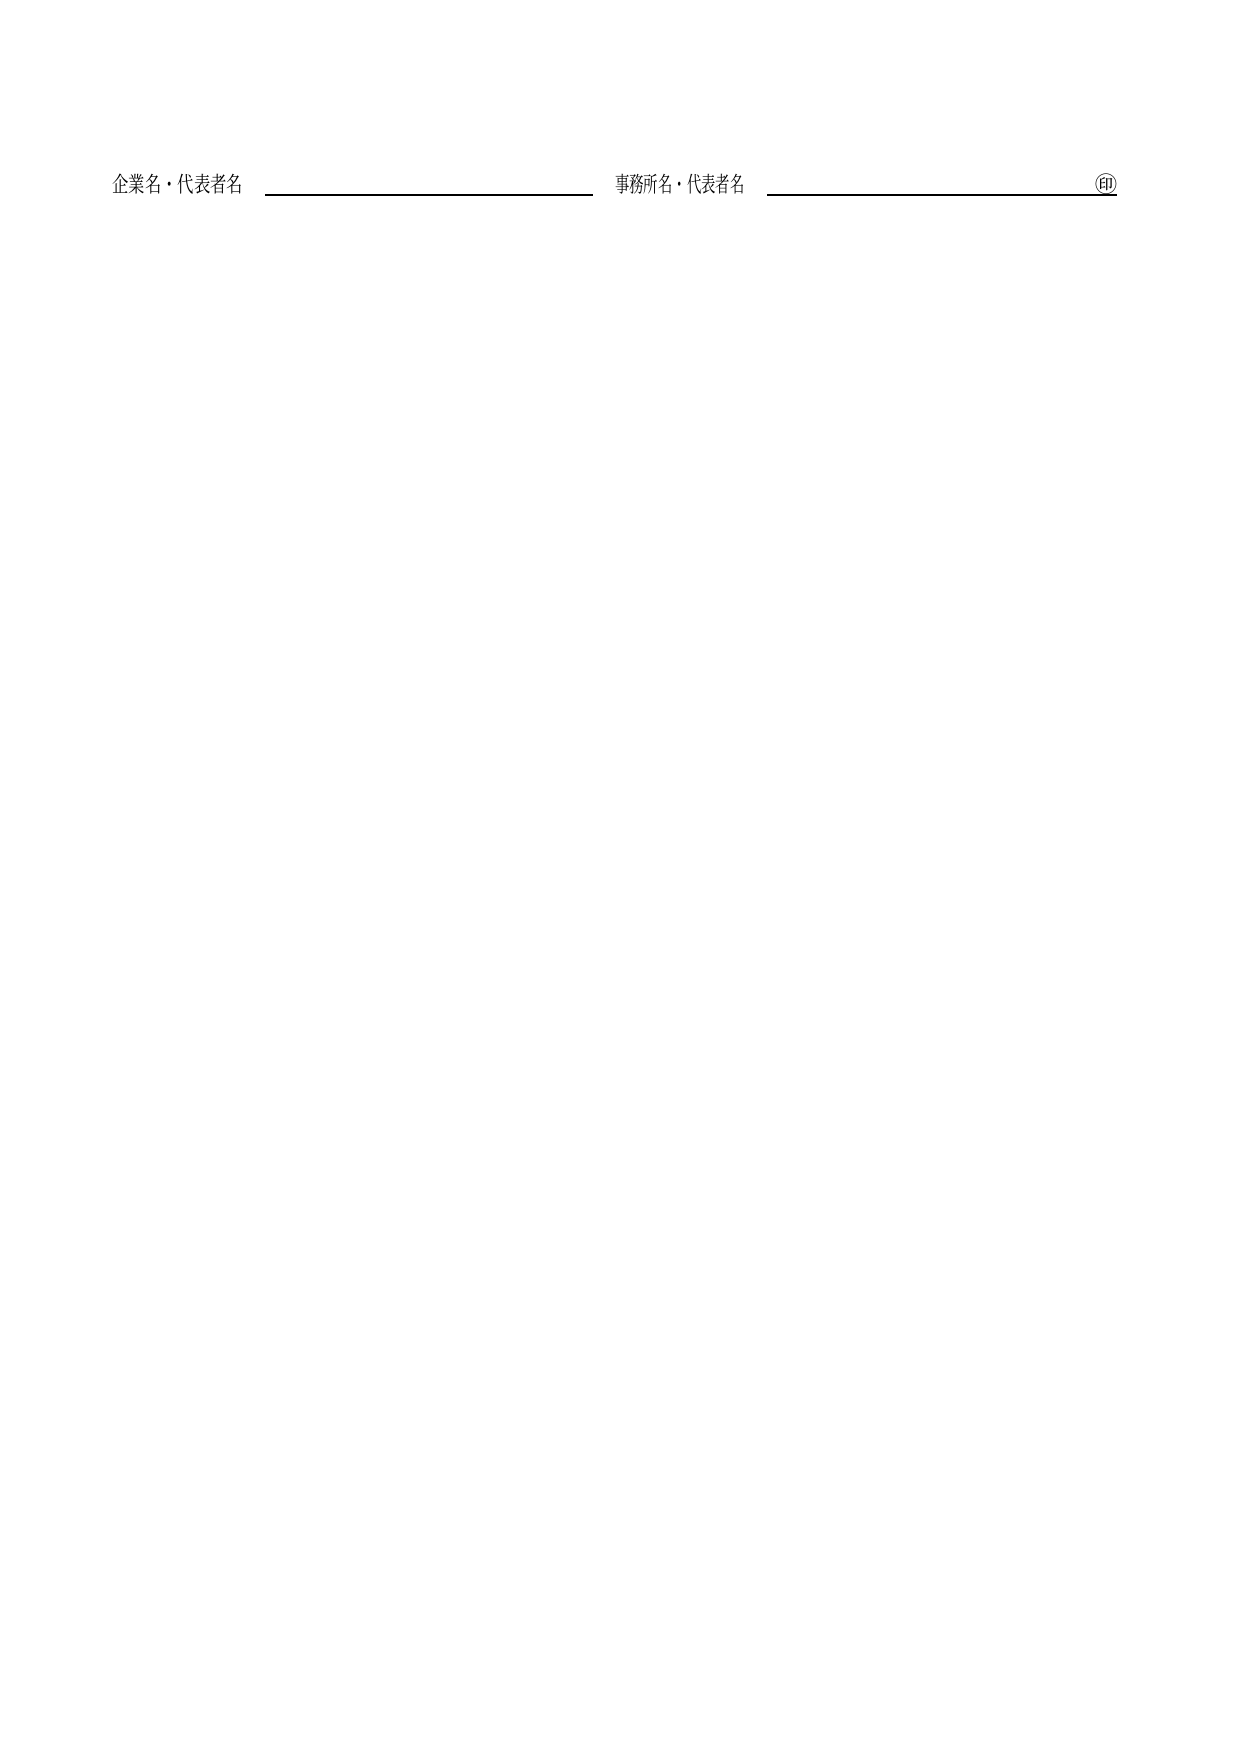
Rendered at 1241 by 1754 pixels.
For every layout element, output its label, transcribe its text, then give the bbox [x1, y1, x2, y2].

text 企業名・代表者名 事務所名・代表者名 ㊞ [112, 164, 1128, 202]
